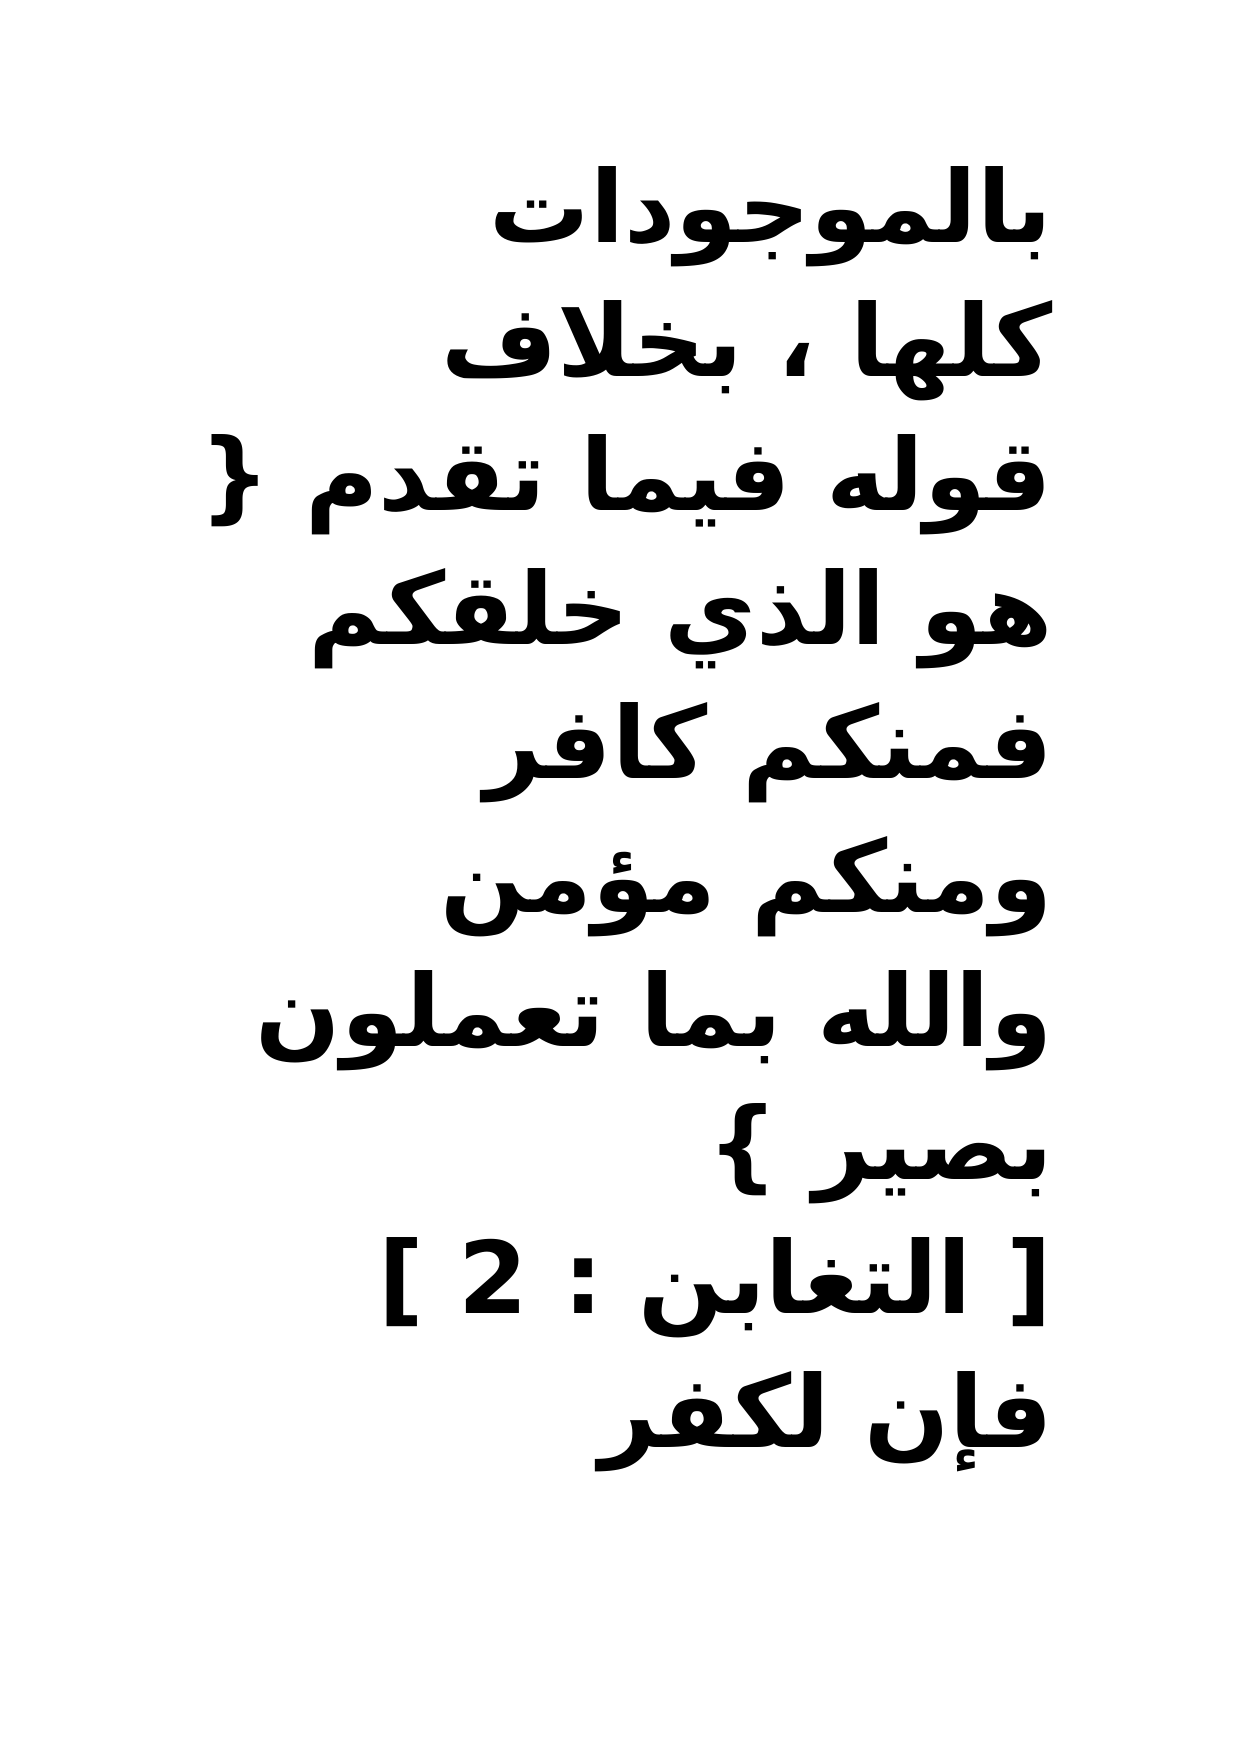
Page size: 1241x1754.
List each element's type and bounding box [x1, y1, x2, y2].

text [187, 150, 1053, 1471]
